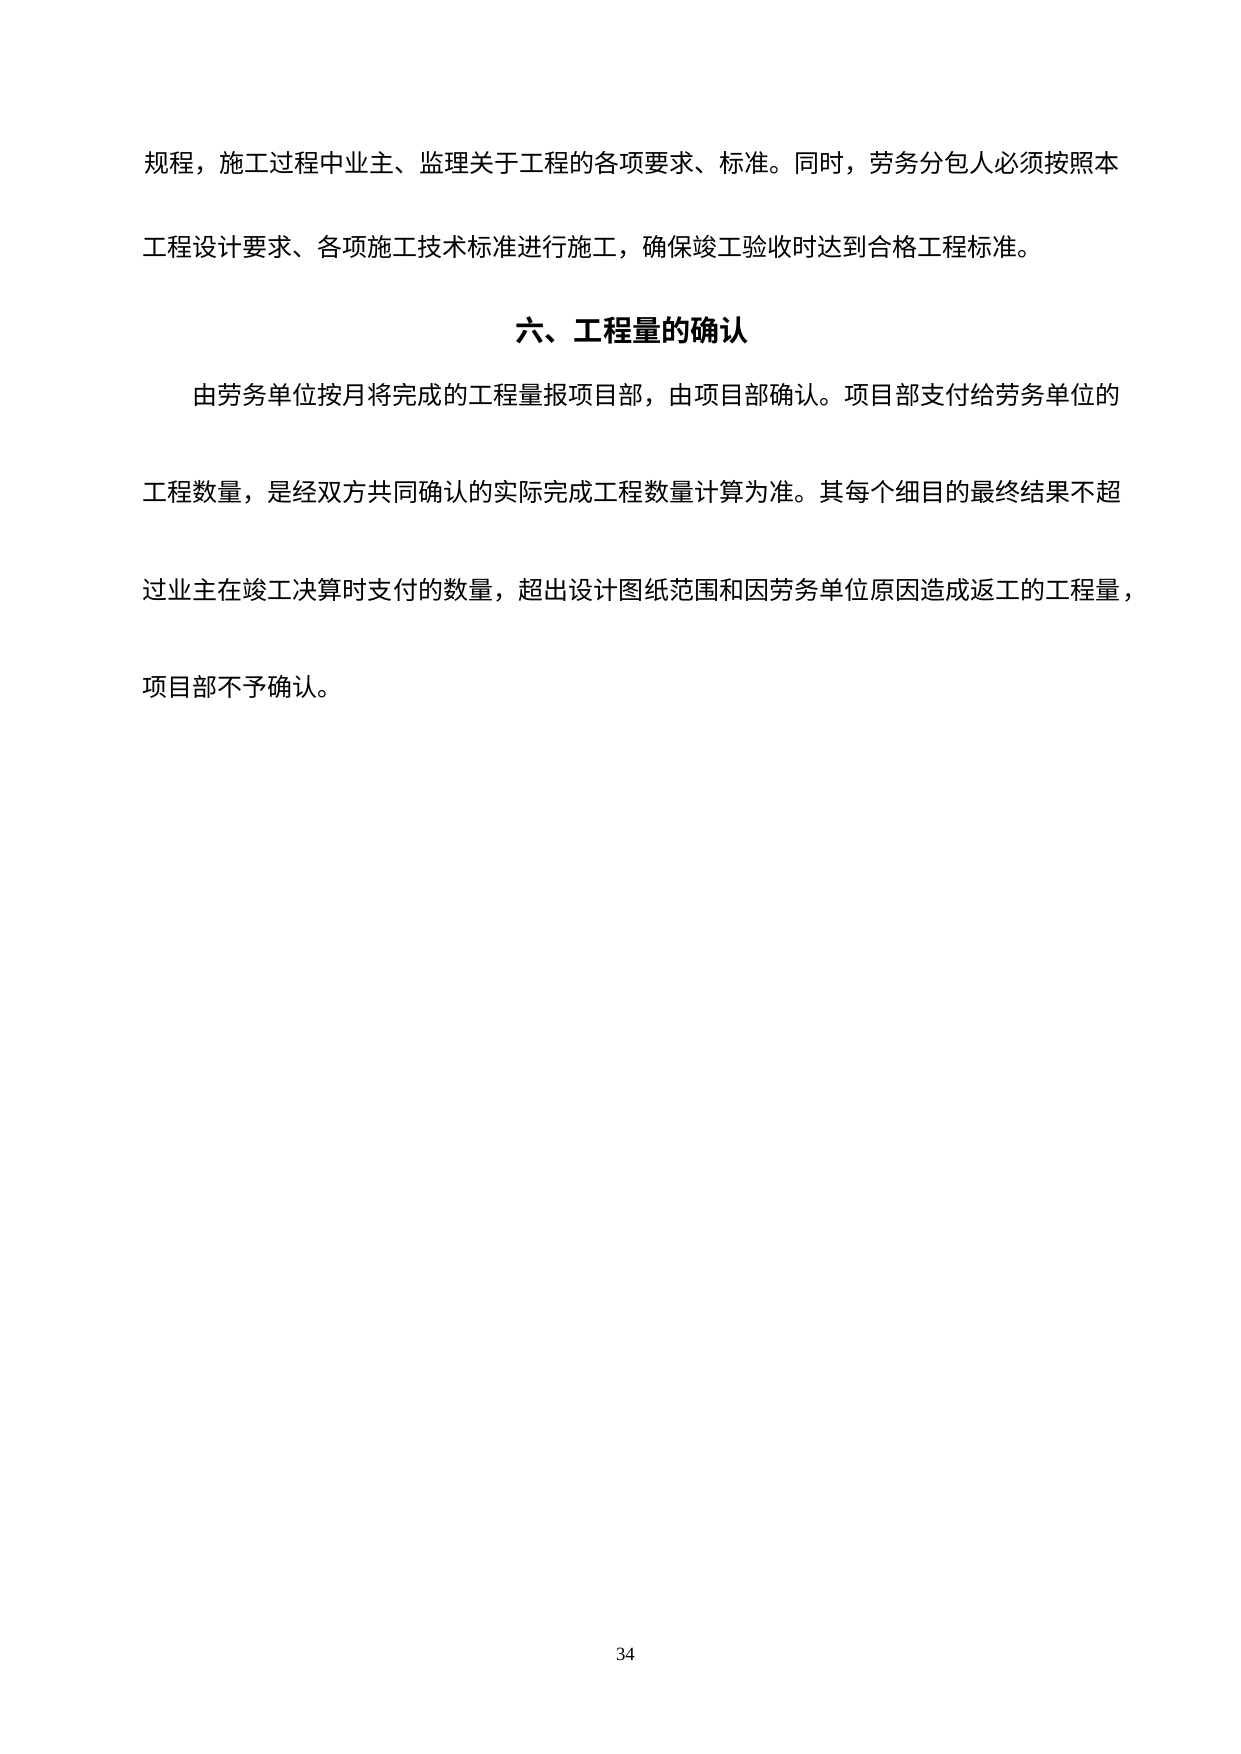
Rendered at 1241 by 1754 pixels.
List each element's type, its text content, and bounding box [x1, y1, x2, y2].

subtitle 六、工程量的确认 [142, 296, 1122, 361]
text 由劳务单位按月将完成的工程量报项目部，由项目部确认。项目部支付给劳务单位的工程数量，是经双方共同确认的实际完成工程数量计算为准。其每个细目的最终结果不超过业主在竣工决算时支付的数量，超出设计图纸范围和因劳务单位原因造成返工的工程量，项目部不予确认。 [142, 361, 1122, 718]
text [142, 129, 1122, 194]
text 工程设计要求、各项施工技术标准进行施工，确保竣工验收时达到合格工程标准。 [142, 213, 1122, 278]
